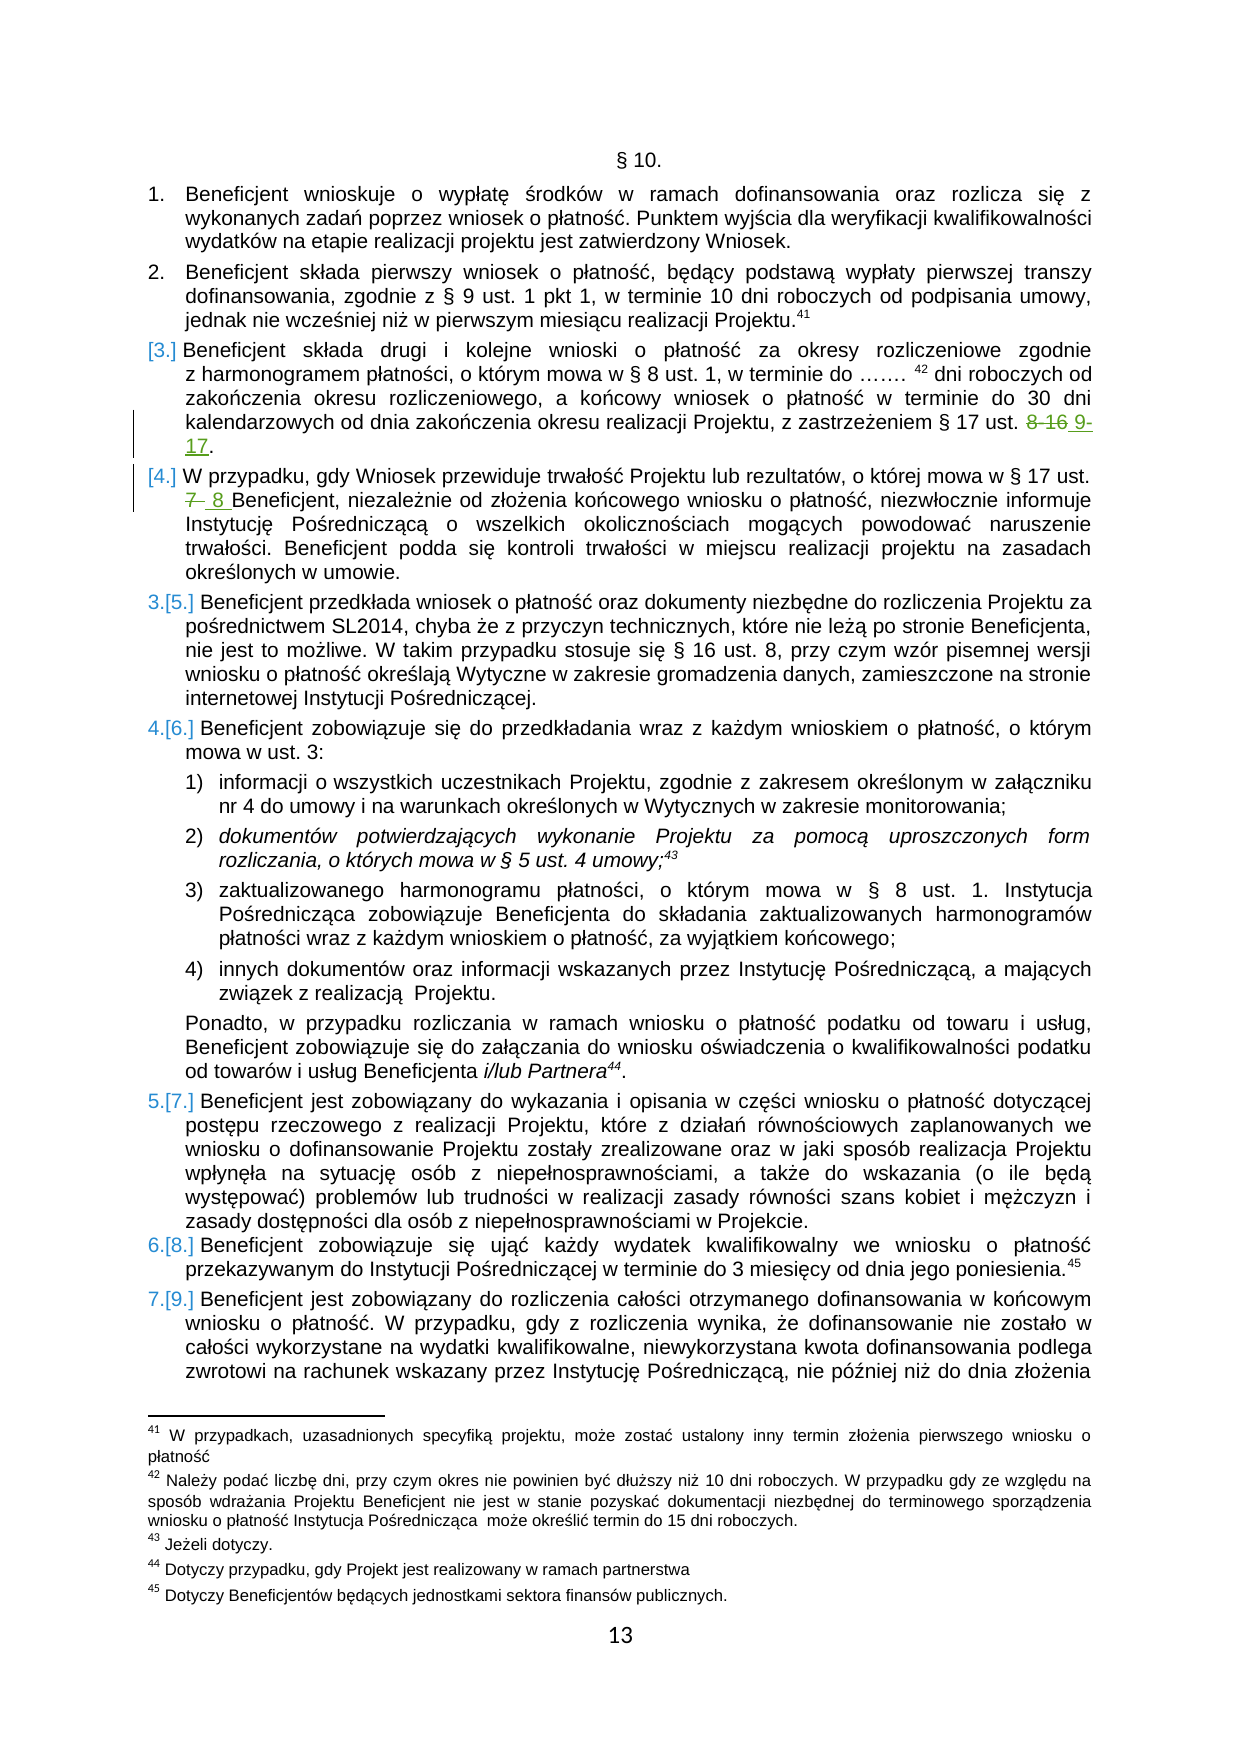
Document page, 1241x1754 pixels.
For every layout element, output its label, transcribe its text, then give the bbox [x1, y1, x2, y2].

list zaktualizowanego harmonogramu płatności, o którym mowa w § 8 ust. 1. Instytucja Pośrednicząca zobowiązuje Beneficjenta do składania zaktualizowanych harmonogramów płatności wraz z każdym wnioskiem o płatność, za wyjątkiem końcowego; [185, 878, 1092, 950]
list informacji o wszystkich uczestnikach Projektu, zgodnie z zakresem określonym w załączniku nr 4 do umowy i na warunkach określonych w Wytycznych w zakresie monitorowania; [185, 770, 1092, 818]
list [148, 1287, 1092, 1382]
list Beneficjent jest zobowiązany do wykazania i opisania w części wniosku o płatność dotyczącej postępu rzeczowego z realizacji Projektu, które z działań równościowych zaplanowanych we wniosku o dofinansowanie Projektu zostały zrealizowane oraz w jaki sposób realizacja Projektu wpłynęła na sytuację osób z niepełnosprawnościami, a także do wskazania (o ile będą występować) problemów lub trudności w realizacji zasady równości szans kobiet i mężczyzn i zasady dostępności dla osób z niepełnosprawnościami w Projekcie. [148, 1089, 1092, 1232]
text Ponadto, w przypadku rozliczania w ramach wniosku o płatność podatku od towaru i usług, Beneficjent zobowiązuje się do załączania do wniosku oświadczenia o kwalifikowalności podatku od towarów i usług Beneficjenta i/lub Partnera. [185, 1011, 1092, 1082]
list Beneficjent zobowiązuje się ująć każdy wydatek kwalifikowalny we wniosku o płatność przekazywanym do Instytucji Pośredniczącej w terminie do 3 miesięcy od dnia jego poniesienia. [148, 1232, 1092, 1280]
list Beneficjent przedkłada wniosek o płatność oraz dokumenty niezbędne do rozliczenia Projektu za pośrednictwem SL2014, chyba że z przyczyn technicznych, które nie leżą po stronie Beneficjenta, nie jest to możliwe. W takim przypadku stosuje się § 16 ust. 8, przy czym wzór pisemnej wersji wniosku o płatność określają Wytyczne w zakresie gromadzenia danych, zamieszczone na stronie internetowej Instytucji Pośredniczącej. [148, 590, 1092, 709]
list Beneficjent wnioskuje o wypłatę środków w ramach dofinansowania oraz rozlicza się z wykonanych zadań poprzez wniosek o płatność. Punktem wyjścia dla weryfikacji kwalifikowalności wydatków na etapie realizacji projektu jest zatwierdzony Wniosek. [148, 181, 1092, 253]
list Beneficjent składa drugi i kolejne wnioski o płatność za okresy rozliczeniowe zgodnie z harmonogramem płatności, o którym mowa w § 8 ust. 1, w terminie do ……. dni roboczych od zakończenia okresu rozliczeniowego, a końcowy wniosek o płatność w terminie do 30 dni kalendarzowych od dnia zakończenia okresu realizacji Projektu, z zastrzeżeniem § 17 ust. . [148, 338, 1092, 457]
list dokumentów potwierdzających wykonanie Projektu za pomocą uproszczonych form rozliczania, o których mowa w § 5 ust. 4 umowy; [185, 824, 1092, 872]
list Beneficjent zobowiązuje się do przedkładania wraz z każdym wnioskiem o płatność, o którym mowa w ust. 3: [148, 716, 1092, 764]
list W przypadku, gdy Wniosek przewiduje trwałość Projektu lub rezultatów, o której mowa w § 17 ust. Beneficjent, niezależnie od złożenia końcowego wniosku o płatność, niezwłocznie informuje Instytucję Pośredniczącą o wszelkich okolicznościach mogących powodować naruszenie trwałości. Beneficjent podda się kontroli trwałości w miejscu realizacji projektu na zasadach określonych w umowie. [148, 464, 1092, 583]
list innych dokumentów oraz informacji wskazanych przez Instytucję Pośredniczącą, a mających związek z realizacją Projektu. [185, 956, 1092, 1004]
list Beneficjent składa pierwszy wniosek o płatność, będący podstawą wypłaty pierwszej transzy dofinansowania, zgodnie z § 9 ust. 1 pkt 1, w terminie 10 dni roboczych od podpisania umowy, jednak nie wcześniej niż w pierwszym miesiącu realizacji Projektu. [148, 259, 1092, 331]
text § 10. [185, 148, 1092, 172]
